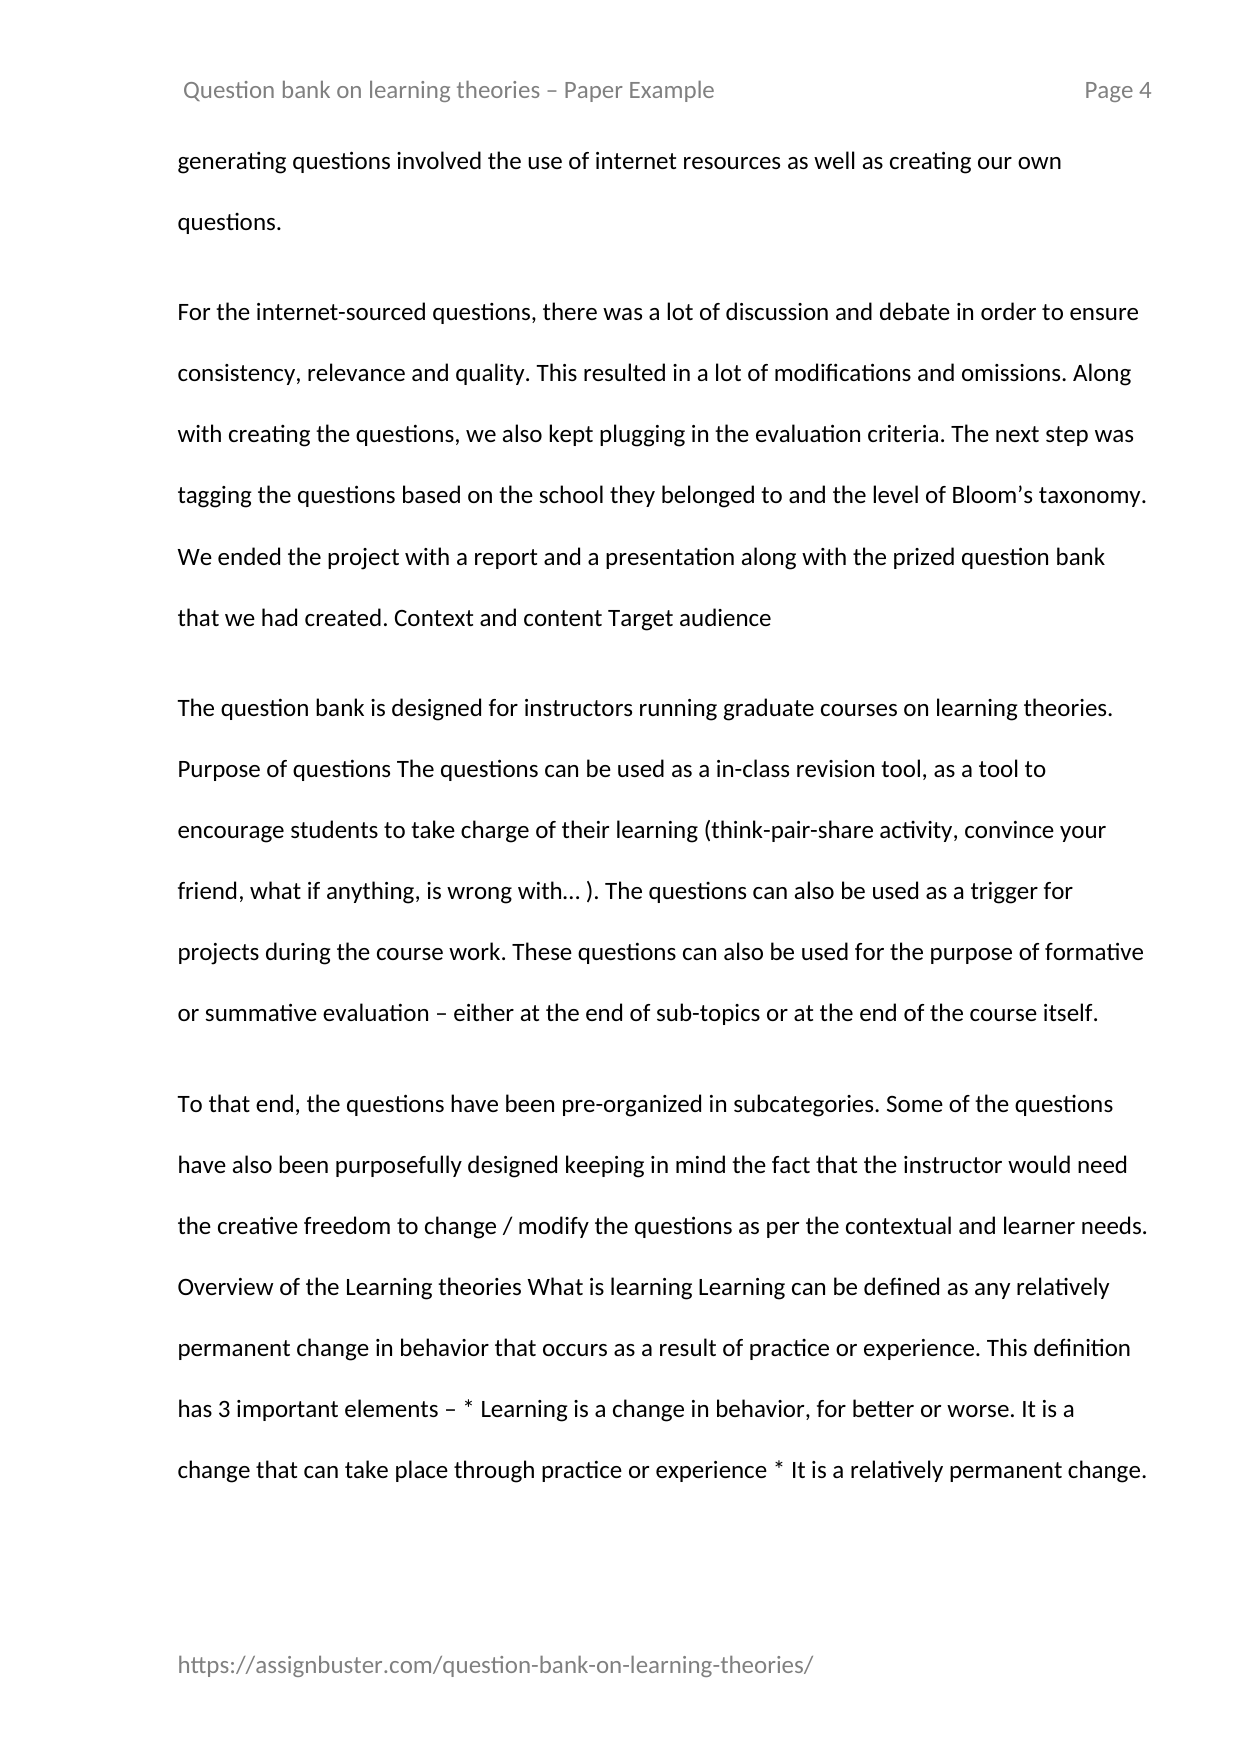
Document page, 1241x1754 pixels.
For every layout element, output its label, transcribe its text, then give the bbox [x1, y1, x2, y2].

text To that end, the questions have been pre-organized in subcategories. Some of the questions have also been purposefully designed keeping in mind the fact that the instructor would need the creative freedom to change / modify the questions as per the contextual and learner needs. Overview of the Learning theories What is learning Learning can be defined as any relatively permanent change in behavior that occurs as a result of practice or experience. This definition has 3 important elements – * Learning is a change in behavior, for better or worse. It is a change that can take place through practice or experience * It is a relatively permanent change. [177, 1088, 1152, 1485]
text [177, 145, 1152, 237]
text The question bank is designed for instructors running graduate courses on learning theories. Purpose of questions The questions can be used as a in-class revision tool, as a tool to encourage students to take charge of their learning (think-pair-share activity, convince your friend, what if anything, is wrong with… ). The questions can also be used as a trigger for projects during the course work. These questions can also be used for the purpose of formative or summative evaluation – either at the end of sub-topics or at the end of the course itself. [177, 692, 1152, 1028]
text For the internet-sourced questions, there was a lot of discussion and debate in order to ensure consistency, relevance and quality. This resulted in a lot of modifications and omissions. Along with creating the questions, we also kept plugging in the evaluation criteria. The next step was tagging the questions based on the school they belonged to and the level of Bloom’s taxonomy. We ended the project with a report and a presentation along with the prized question bank that we had created. Context and content Target audience [177, 297, 1152, 632]
